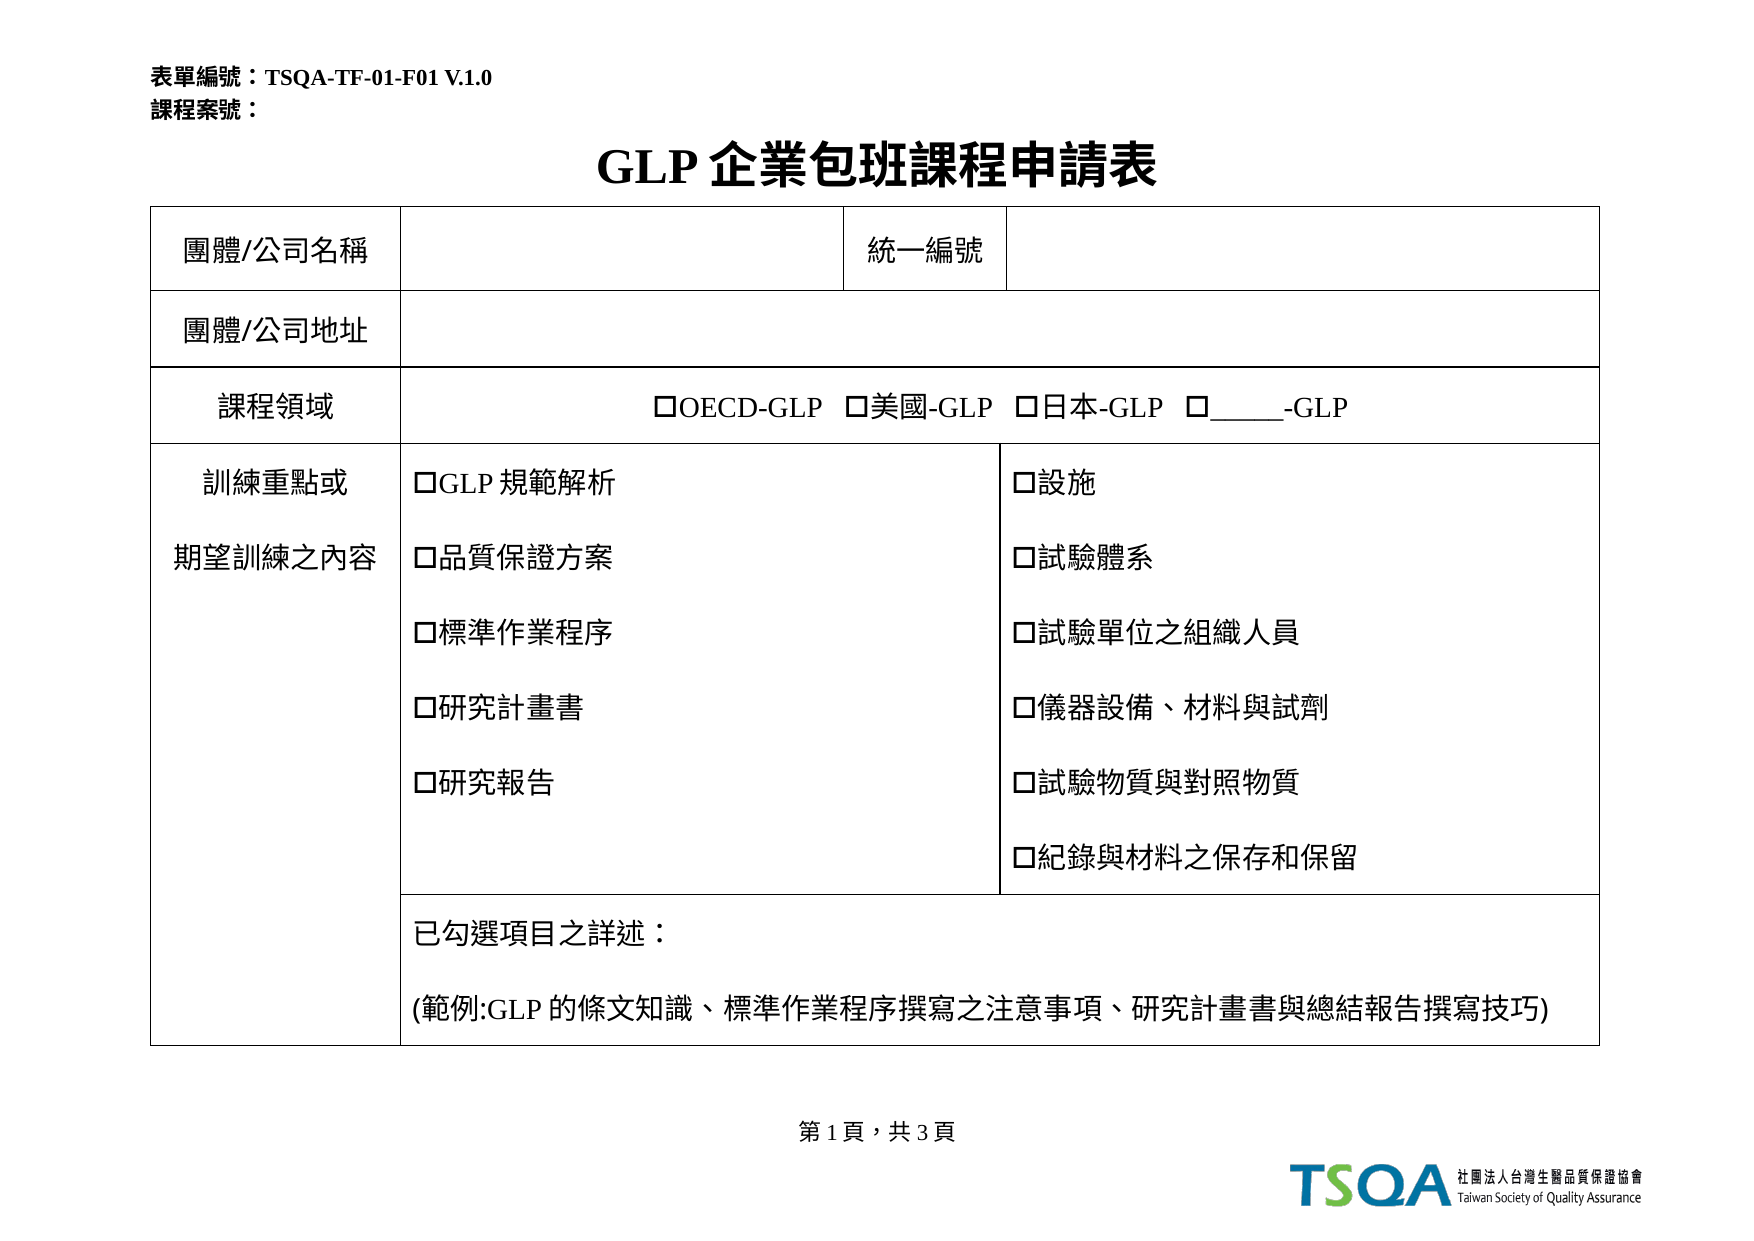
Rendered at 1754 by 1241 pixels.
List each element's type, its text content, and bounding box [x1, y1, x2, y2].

table_cell OECD-GLP 美國-GLP 日本-GLP _____-GLP [401, 368, 1599, 442]
table_header 團體/公司名稱 [151, 207, 400, 290]
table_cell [401, 895, 1599, 1044]
table_cell [401, 291, 1599, 366]
table_cell 訓練重點或 期望訓練之內容 [151, 444, 400, 1044]
picture [1273, 1142, 1659, 1226]
table_header [401, 207, 843, 290]
table_cell 設施 試驗體系 試驗單位之組織人員 儀器設備、材料與試劑 試驗物質與對照物質 紀錄與材料之保存和保留 [1001, 444, 1599, 893]
table_header [1007, 207, 1599, 290]
table_cell GLP規範解析 品質保證方案 標準作業程序 研究計畫書 研究報告 [401, 444, 999, 893]
table_header 統一編號 [844, 207, 1006, 290]
table_cell 課程領域 [151, 368, 400, 442]
table_cell 團體/公司地址 [151, 291, 400, 366]
